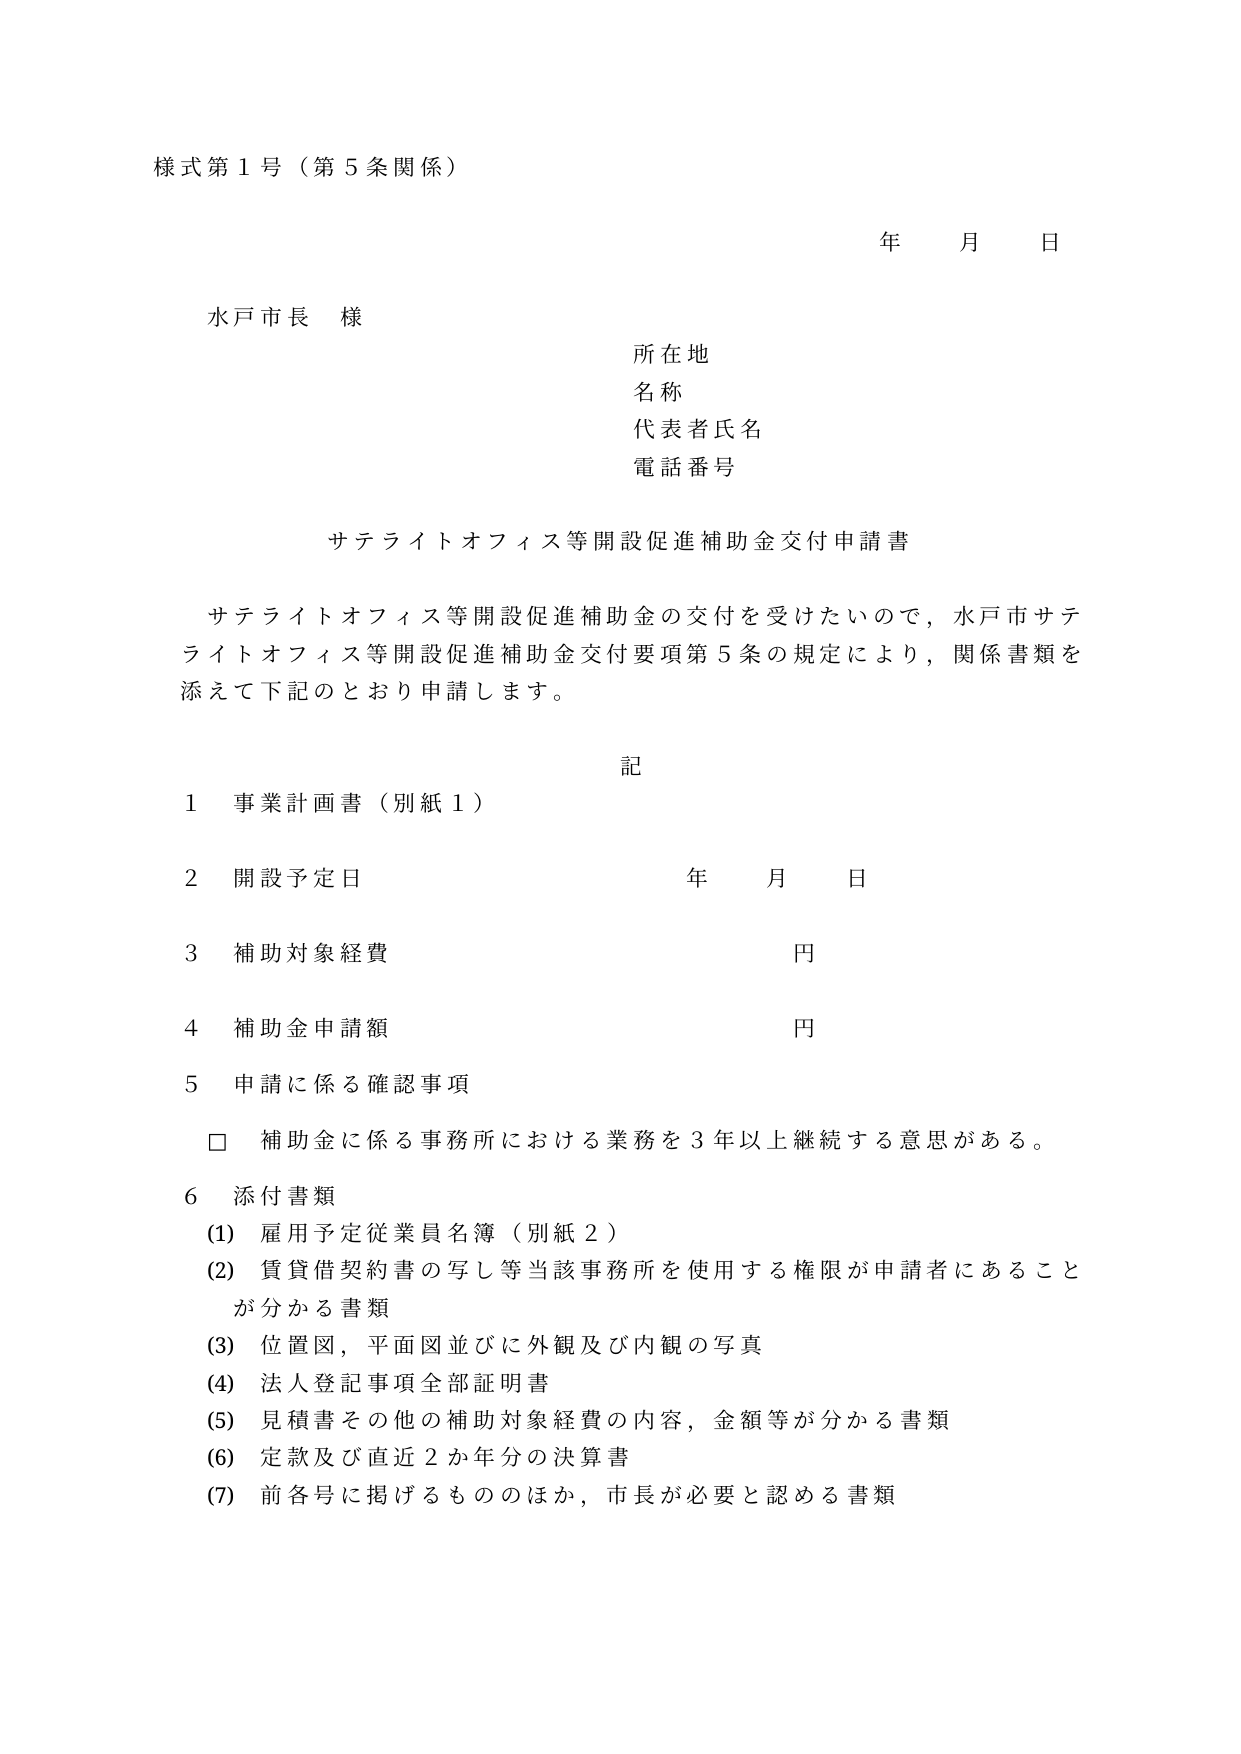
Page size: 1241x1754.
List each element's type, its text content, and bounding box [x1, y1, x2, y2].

text (7) 前各号に掲げるもののほか，市長が必要と認める書類 [153, 1475, 1087, 1512]
text (6) 定款及び直近２か年分の決算書 [153, 1438, 1087, 1475]
text (5) 見積書その他の補助対象経費の内容，金額等が分かる書類 [153, 1400, 1087, 1438]
text サテライトオフィス等開設促進補助金交付申請書 [153, 522, 1087, 559]
text ３ 補助対象経費 円 [153, 933, 1087, 970]
text 電話番号 [153, 447, 1087, 484]
text ４ 補助金申請額 円 [153, 1008, 1087, 1045]
text ５ 申請に係る確認事項 [153, 1064, 1087, 1101]
text (2) 賃貸借契約書の写し等当該事務所を使用する権限が申請者にあることが分かる書類 [200, 1251, 1087, 1326]
text 様式第１号（第５条関係） [153, 148, 1087, 185]
text 名称 [153, 372, 1087, 409]
text (4) 法人登記事項全部証明書 [153, 1363, 1087, 1400]
text 記 [153, 746, 1087, 783]
text 年 月 日 [153, 222, 1066, 260]
text ６ 添付書類 [153, 1176, 1087, 1213]
text 所在地 [153, 335, 1087, 372]
text (1) 雇用予定従業員名簿（別紙２） [153, 1213, 1087, 1251]
text 水戸市長 様 [153, 297, 1087, 335]
text (3) 位置図，平面図並びに外観及び内観の写真 [153, 1326, 1087, 1363]
text 代表者氏名 [153, 409, 1087, 447]
text ２ 開設予定日 年 月 日 [153, 858, 1087, 896]
text １ 事業計画書（別紙１） [153, 783, 1087, 821]
text サテライトオフィス等開設促進補助金の交付を受けたいので，水戸市サテライトオフィス等開設促進補助金交付要項第５条の規定により，関係書類を添えて下記のとおり申請します。 [177, 596, 1087, 709]
text □ 補助金に係る事務所における業務を３年以上継続する意思がある。 [153, 1120, 1087, 1157]
